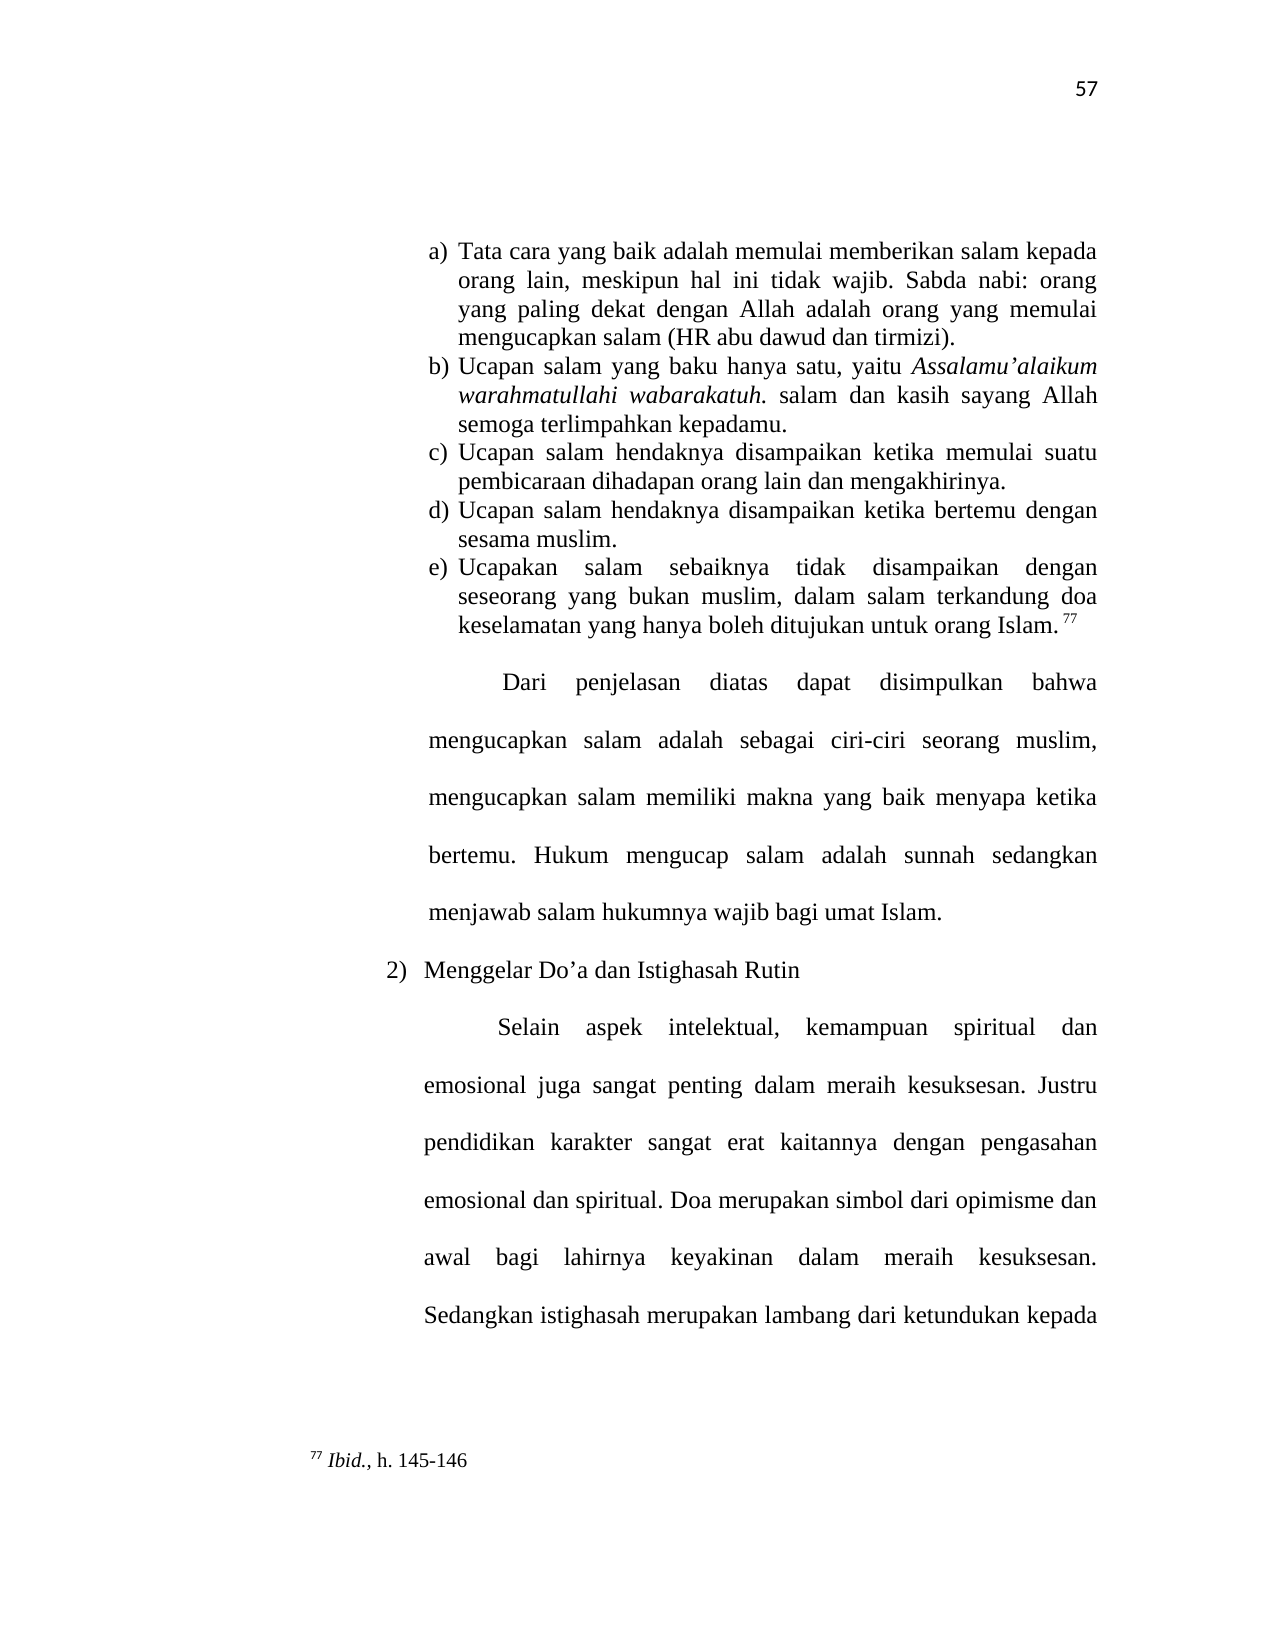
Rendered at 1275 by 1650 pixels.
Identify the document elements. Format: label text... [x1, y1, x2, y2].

list Dari penjelasan diatas dapat disimpulkan bahwa mengucapkan salam adalah sebagai ciri-ciri seorang muslim, mengucapkan salam memiliki makna yang baik menyapa ketika bertemu. Hukum mengucap salam adalah sunnah sedangkan menjawab salam hukumnya wajib bagi umat Islam. [428, 667, 1098, 926]
list Tata cara yang baik adalah memulai memberikan salam kepada orang lain, meskipun hal ini tidak wajib. Sabda nabi: orang yang paling dekat dengan Allah adalah orang yang memulai mengucapkan salam (HR abu dawud dan tirmizi). [428, 236, 1098, 351]
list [423, 1012, 1098, 1329]
list Ucapan salam hendaknya disampaikan ketika memulai suatu pembicaraan dihadapan orang lain dan mengakhirinya. [428, 437, 1098, 495]
list Ucapan salam yang baku hanya satu, yaitu Assalamu’alaikum warahmatullahi wabarakatuh. salam dan kasih sayang Allah semoga terlimpahkan kepadamu. [428, 351, 1098, 437]
list Ucapan salam hendaknya disampaikan ketika bertemu dengan sesama muslim. [428, 495, 1098, 552]
list Menggelar Do’a dan Istighasah Rutin [386, 955, 1098, 984]
list Ucapakan salam sebaiknya tidak disampaikan dengan seseorang yang bukan muslim, dalam salam terkandung doa keselamatan yang hanya boleh ditujukan untuk orang Islam. [428, 552, 1098, 639]
